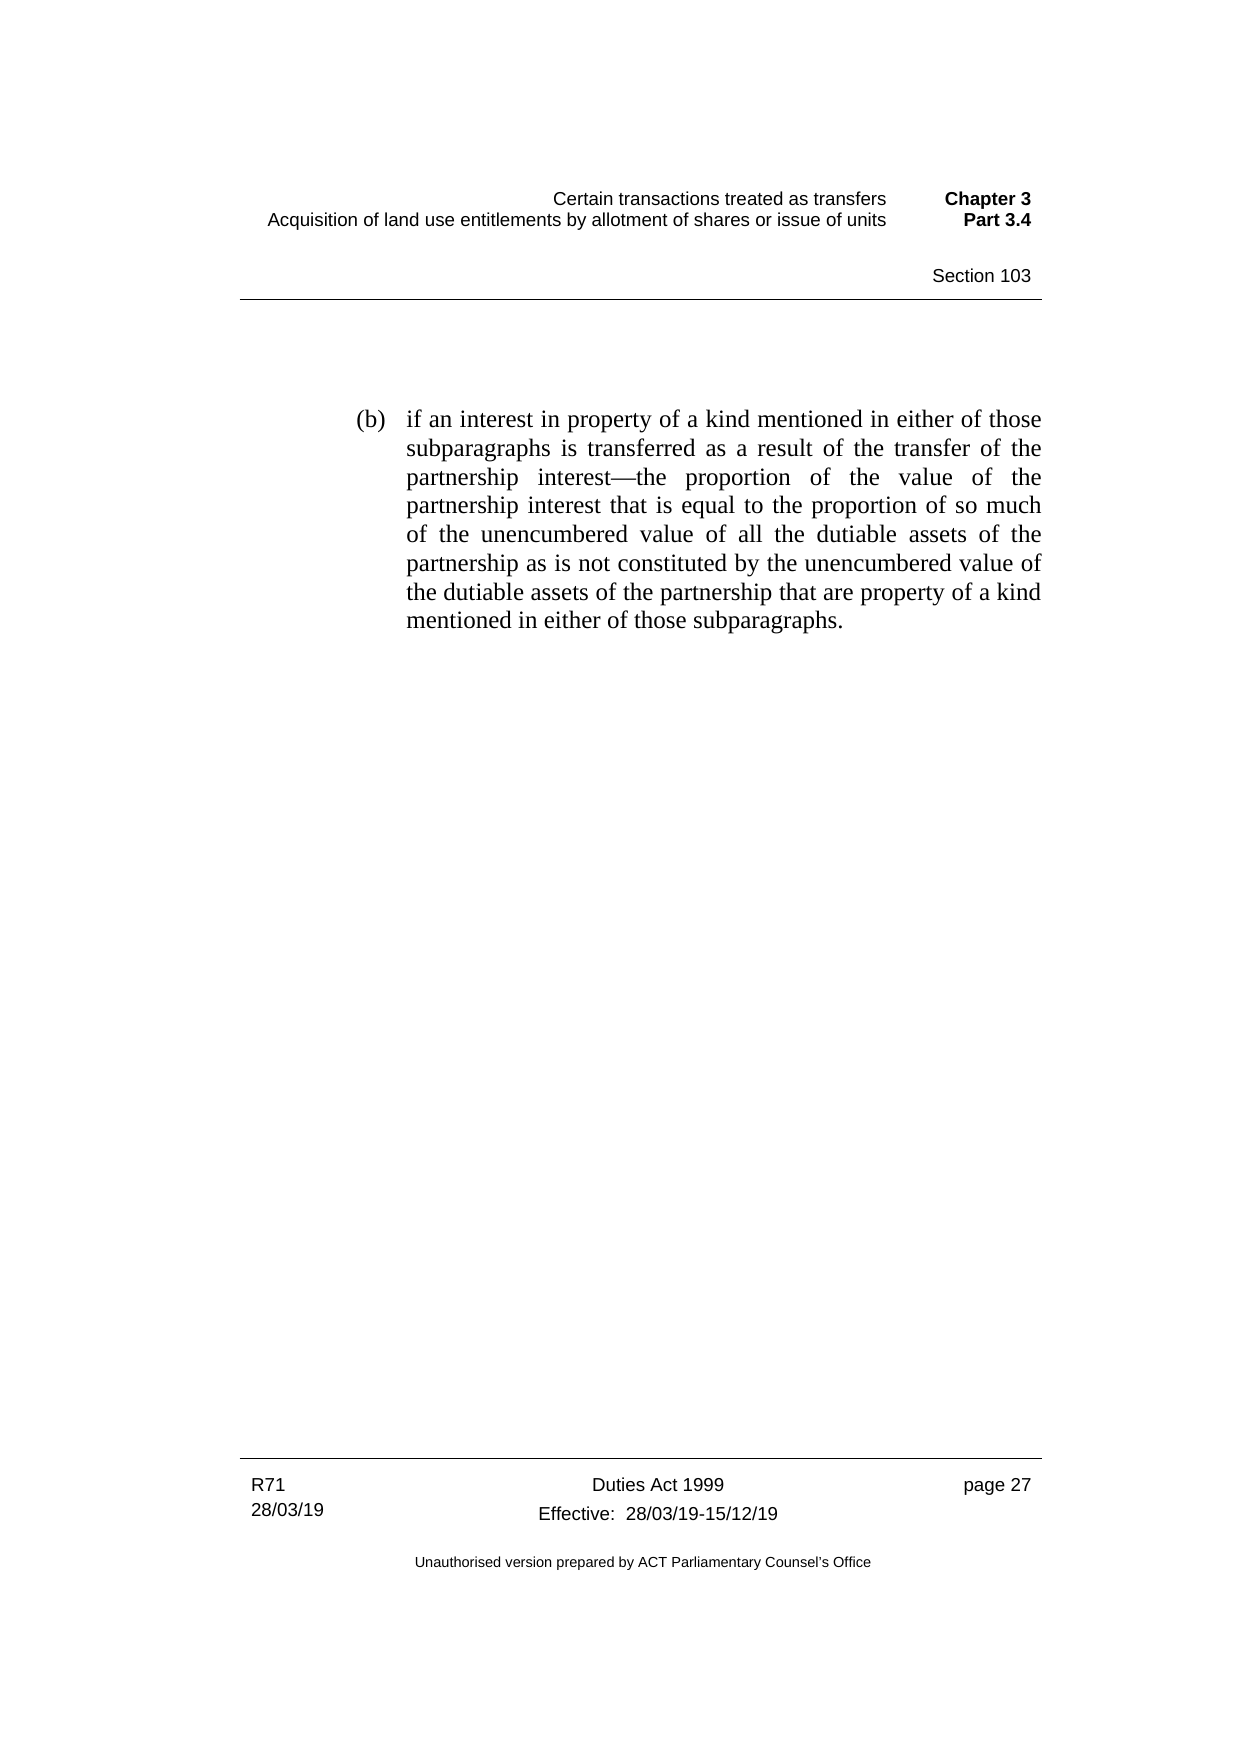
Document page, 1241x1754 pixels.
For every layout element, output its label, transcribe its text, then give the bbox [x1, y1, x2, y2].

text (b) if an interest in property of a kind mentioned in either of those subparagraphs is transferred as a result of the transfer of the partnership interest—the proportion of the value of the partnership interest that is equal to the proportion of so much of the unencumbered value of all the dutiable assets of the partnership as is not constituted by the unencumbered value of the dutiable assets of the partnership that are property of a kind mentioned in either of those subparagraphs. [239, 404, 1042, 634]
